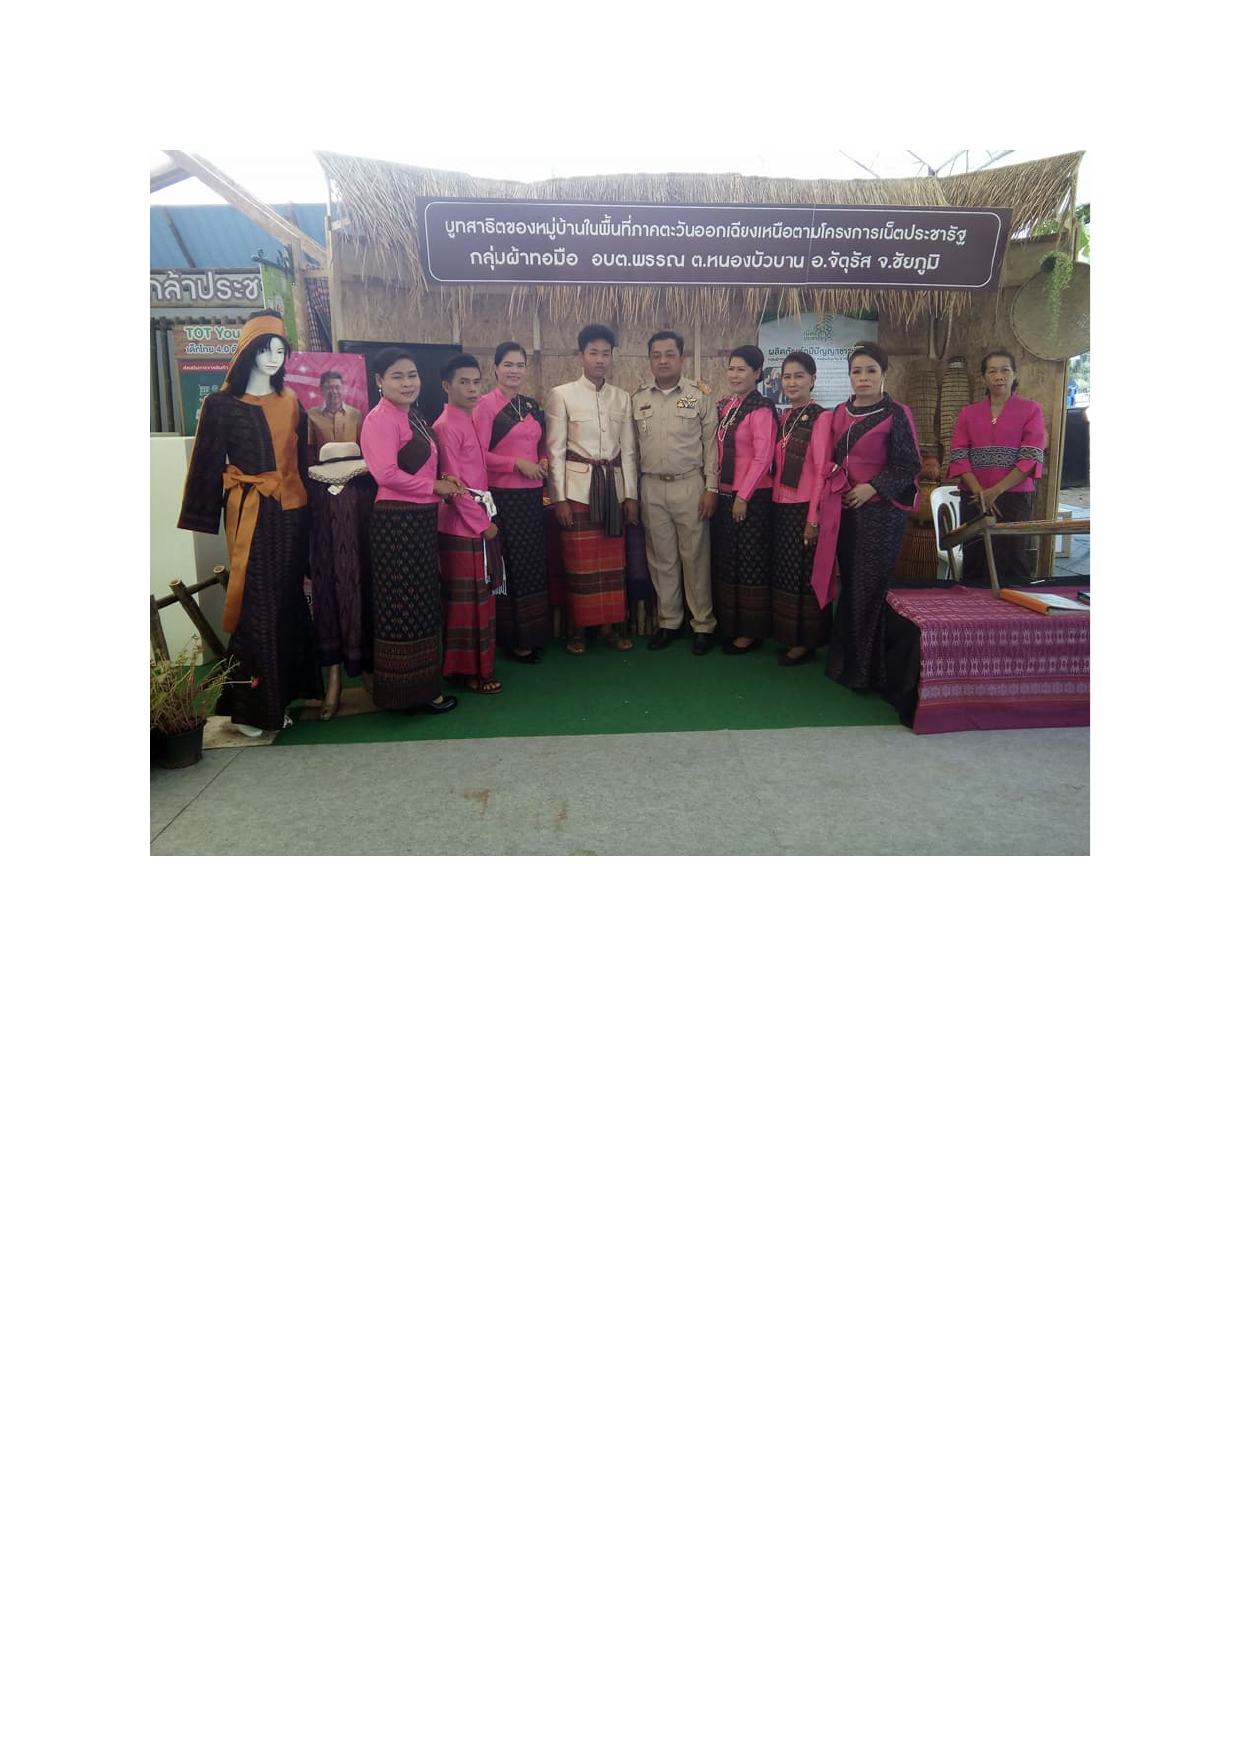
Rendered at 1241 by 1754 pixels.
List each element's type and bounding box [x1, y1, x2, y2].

picture [150, 150, 1091, 856]
